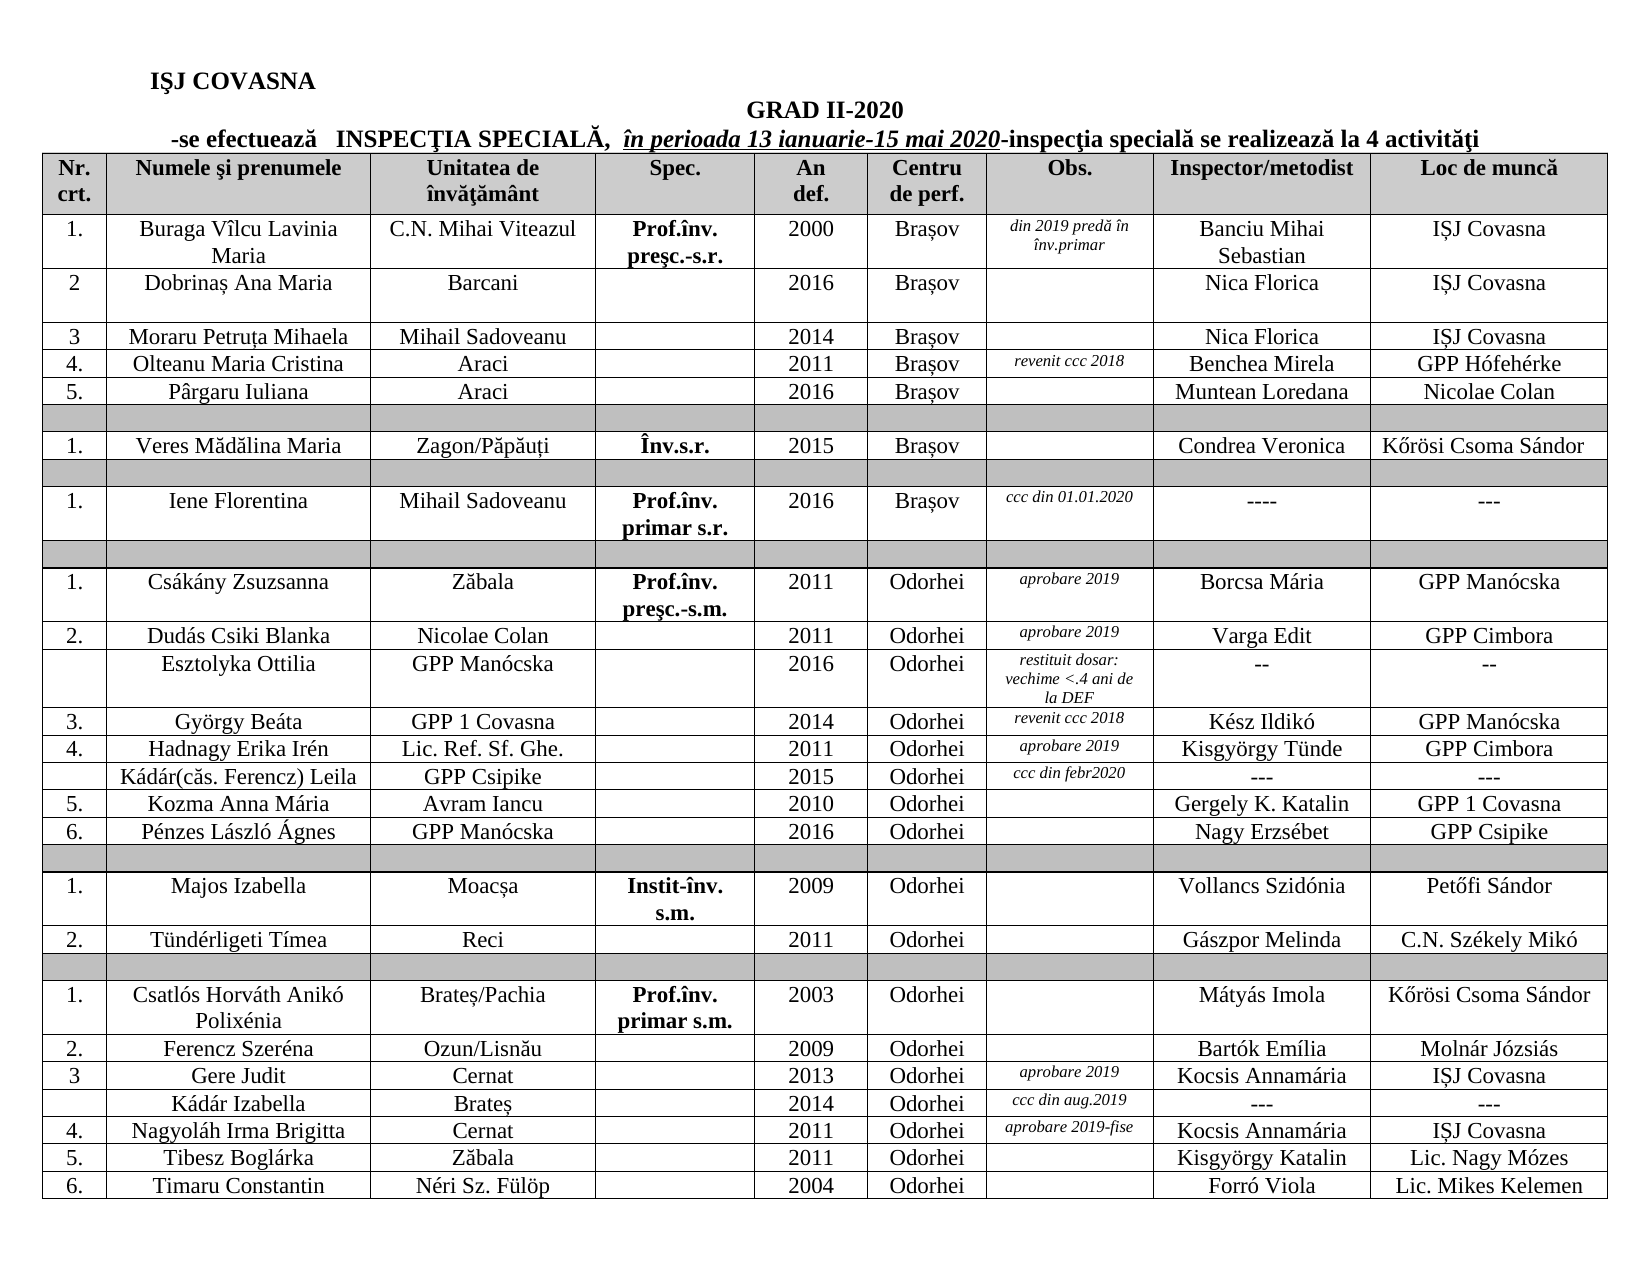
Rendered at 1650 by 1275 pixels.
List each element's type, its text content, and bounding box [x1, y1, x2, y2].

table_cell Ozun/Lisnău [371, 1035, 595, 1061]
table_cell Odorhei [868, 650, 986, 707]
table_cell C.N. Székely Mikó [1371, 926, 1607, 953]
table_cell Pârgaru Iuliana [107, 378, 370, 404]
table_cell 2010 [755, 790, 867, 817]
table_cell Brașov [868, 378, 986, 404]
table_cell Hadnagy Erika Irén [107, 736, 370, 762]
table_cell 2014 [755, 323, 867, 349]
table_cell Instit-înv. s.m. [596, 873, 754, 925]
table_cell Odorhei [868, 981, 986, 1034]
table_cell --- [1154, 763, 1370, 789]
table_cell [987, 981, 1153, 1034]
table_cell 5. [43, 790, 106, 817]
table_cell [987, 1035, 1153, 1061]
table_cell Odorhei [868, 622, 986, 648]
table_cell Kisgyörgy Katalin [1154, 1144, 1370, 1171]
table_cell Zagon/Păpăuți [371, 432, 595, 459]
table_cell GPP Cimbora [1371, 736, 1607, 762]
table_cell [596, 1062, 754, 1088]
table_cell 1. [43, 215, 106, 268]
table_cell [596, 708, 754, 734]
table_cell [596, 378, 754, 404]
table_cell IȘJ Covasna [1371, 1117, 1607, 1143]
table_cell [596, 622, 754, 648]
table_cell Nica Florica [1154, 269, 1370, 322]
table_cell [987, 954, 1153, 980]
table_cell [596, 405, 754, 431]
table_cell [107, 405, 370, 431]
table_cell Odorhei [868, 1172, 986, 1198]
table_cell [755, 541, 867, 567]
table_cell [596, 541, 754, 567]
table_cell [868, 954, 986, 980]
table_cell [987, 873, 1153, 925]
table_cell din 2019 predă în înv.primar [987, 215, 1153, 268]
table_cell Nagy Erzsébet [1154, 818, 1370, 844]
table_cell Kőrösi Csoma Sándor [1371, 981, 1607, 1034]
table_cell [755, 405, 867, 431]
table_cell Kész Ildikó [1154, 708, 1370, 734]
table_cell GPP Manócska [1371, 708, 1607, 734]
table_cell [43, 541, 106, 567]
table_cell [987, 432, 1153, 459]
table_cell Zăbala [371, 1144, 595, 1171]
table_cell 6. [43, 1172, 106, 1198]
table_cell Lic. Nagy Mózes [1371, 1144, 1607, 1171]
table_cell [1154, 541, 1370, 567]
table_cell ccc din 01.01.2020 [987, 487, 1153, 540]
table_cell [987, 926, 1153, 953]
table_cell Majos Izabella [107, 873, 370, 925]
table_cell GPP Cimbora [1371, 622, 1607, 648]
table_header Obs. [987, 154, 1153, 214]
table_cell 5. [43, 1144, 106, 1171]
table_cell Brașov [868, 350, 986, 377]
table_cell -- [1371, 650, 1607, 707]
table_cell Condrea Veronica [1154, 432, 1370, 459]
table_cell [371, 541, 595, 567]
table_cell --- [1154, 1090, 1370, 1116]
table_header Nr. crt. [43, 154, 106, 214]
table_cell Odorhei [868, 708, 986, 734]
table_cell 2016 [755, 818, 867, 844]
table_cell [371, 954, 595, 980]
table_cell [868, 845, 986, 871]
table_cell GPP Csipike [1371, 818, 1607, 844]
table_cell Vollancs Szidónia [1154, 873, 1370, 925]
table_cell ccc din febr2020 [987, 763, 1153, 789]
table_cell [755, 954, 867, 980]
text GRAD II-2020 [150, 95, 1500, 124]
table_cell 1. [43, 981, 106, 1034]
table_cell [371, 460, 595, 486]
table_cell 2009 [755, 873, 867, 925]
table_cell Kádár(căs. Ferencz) Leila [107, 763, 370, 789]
table_header Loc de muncă [1371, 154, 1607, 214]
table_cell 2004 [755, 1172, 867, 1198]
table_cell [596, 736, 754, 762]
table_cell [596, 954, 754, 980]
table_cell Zăbala [371, 569, 595, 621]
table_cell 2. [43, 1035, 106, 1061]
table_cell ccc din aug.2019 [987, 1090, 1153, 1116]
table_cell 2013 [755, 1062, 867, 1088]
table_cell Avram Iancu [371, 790, 595, 817]
table_cell Odorhei [868, 818, 986, 844]
table_cell [987, 845, 1153, 871]
table_cell [1371, 954, 1607, 980]
table_cell Cernat [371, 1062, 595, 1088]
table_cell Veres Mădălina Maria [107, 432, 370, 459]
table_cell Kozma Anna Mária [107, 790, 370, 817]
table_cell Dobrinaș Ana Maria [107, 269, 370, 322]
table_cell [987, 541, 1153, 567]
table_cell 2011 [755, 350, 867, 377]
table_header Numele şi prenumele [107, 154, 370, 214]
table_cell Lic. Ref. Sf. Ghe. [371, 736, 595, 762]
table_cell Odorhei [868, 926, 986, 953]
table_cell Odorhei [868, 1144, 986, 1171]
table_cell [868, 405, 986, 431]
table_cell [1371, 460, 1607, 486]
table_cell [596, 818, 754, 844]
table_cell 2011 [755, 569, 867, 621]
table_cell Nicolae Colan [1371, 378, 1607, 404]
table_cell 3. [43, 708, 106, 734]
table_cell [868, 460, 986, 486]
table_cell [987, 378, 1153, 404]
table_cell Odorhei [868, 736, 986, 762]
table_cell [755, 845, 867, 871]
table_cell GPP Hófehérke [1371, 350, 1607, 377]
table_cell Brașov [868, 432, 986, 459]
table_cell 1. [43, 873, 106, 925]
table_cell Cernat [371, 1117, 595, 1143]
table_cell [987, 1144, 1153, 1171]
table_cell Varga Edit [1154, 622, 1370, 648]
table_cell [987, 460, 1153, 486]
table_cell 4. [43, 350, 106, 377]
table_cell GPP Manócska [371, 650, 595, 707]
table_cell Kőrösi Csoma Sándor [1371, 432, 1607, 459]
table_cell [596, 1035, 754, 1061]
table_cell [43, 650, 106, 707]
table_cell IȘJ Covasna [1371, 269, 1607, 322]
table_cell [1154, 954, 1370, 980]
table_cell Néri Sz. Fülöp [371, 1172, 595, 1198]
table_cell 2014 [755, 708, 867, 734]
table_cell Mihail Sadoveanu [371, 323, 595, 349]
table_cell GPP 1 Covasna [1371, 790, 1607, 817]
table_cell Mátyás Imola [1154, 981, 1370, 1034]
table_cell 2011 [755, 926, 867, 953]
table_cell Kisgyörgy Tünde [1154, 736, 1370, 762]
table_cell Brașov [868, 323, 986, 349]
table_cell Tündérligeti Tímea [107, 926, 370, 953]
table_cell [43, 1090, 106, 1116]
table_cell aprobare 2019 [987, 736, 1153, 762]
table_cell Odorhei [868, 790, 986, 817]
table_cell Nica Florica [1154, 323, 1370, 349]
table_header Unitatea de învăţământ [371, 154, 595, 214]
table_cell [43, 845, 106, 871]
table_cell 1. [43, 569, 106, 621]
table_cell [596, 350, 754, 377]
table_cell GPP Csipike [371, 763, 595, 789]
table_cell Odorhei [868, 1035, 986, 1061]
table_cell Gászpor Melinda [1154, 926, 1370, 953]
table_cell [596, 926, 754, 953]
table_cell [43, 405, 106, 431]
table_cell --- [1371, 1090, 1607, 1116]
table_cell [596, 269, 754, 322]
table_cell Borcsa Mária [1154, 569, 1370, 621]
table_cell Araci [371, 378, 595, 404]
table_cell Moraru Petruța Mihaela [107, 323, 370, 349]
text IŞJ COVASNA [150, 66, 1500, 95]
table_cell Araci [371, 350, 595, 377]
table_cell [987, 323, 1153, 349]
table_cell 6. [43, 818, 106, 844]
table_cell 2016 [755, 378, 867, 404]
table_cell Forró Viola [1154, 1172, 1370, 1198]
table_cell [596, 1172, 754, 1198]
table_header Inspector/metodist [1154, 154, 1370, 214]
table_cell GPP Manócska [371, 818, 595, 844]
table_cell 3 [43, 1062, 106, 1088]
table_cell Odorhei [868, 1117, 986, 1143]
table_cell Gergely K. Katalin [1154, 790, 1370, 817]
table_cell --- [1371, 487, 1607, 540]
table_cell Dudás Csiki Blanka [107, 622, 370, 648]
table_cell --- [1371, 763, 1607, 789]
table_cell Nagyoláh Irma Brigitta [107, 1117, 370, 1143]
table_cell aprobare 2019 [987, 569, 1153, 621]
table_cell [596, 650, 754, 707]
table_cell [107, 541, 370, 567]
table_cell Benchea Mirela [1154, 350, 1370, 377]
table_cell [596, 845, 754, 871]
table_cell Csatlós Horváth Anikó Polixénia [107, 981, 370, 1034]
table_cell revenit ccc 2018 [987, 708, 1153, 734]
table_cell Gere Judit [107, 1062, 370, 1088]
table_cell [43, 460, 106, 486]
table_cell Pénzes László Ágnes [107, 818, 370, 844]
table_cell Prof.înv. primar s.m. [596, 981, 754, 1034]
table_cell Lic. Mikes Kelemen [1371, 1172, 1607, 1198]
table_cell 2016 [755, 269, 867, 322]
table_cell Brașov [868, 215, 986, 268]
table_cell [868, 541, 986, 567]
table_cell Odorhei [868, 873, 986, 925]
table_cell Odorhei [868, 1090, 986, 1116]
table_cell IȘJ Covasna [1371, 1062, 1607, 1088]
table_cell 2011 [755, 736, 867, 762]
table_cell GPP 1 Covasna [371, 708, 595, 734]
table_cell aprobare 2019 [987, 1062, 1153, 1088]
table_cell Odorhei [868, 1062, 986, 1088]
table_cell Barcani [371, 269, 595, 322]
table_cell 2014 [755, 1090, 867, 1116]
table_cell 5. [43, 378, 106, 404]
table_cell Petőfi Sándor [1371, 873, 1607, 925]
table_cell [107, 845, 370, 871]
table_cell 1. [43, 432, 106, 459]
table_cell Olteanu Maria Cristina [107, 350, 370, 377]
table_cell 2016 [755, 650, 867, 707]
table_cell [755, 460, 867, 486]
table_cell Molnár Józsiás [1371, 1035, 1607, 1061]
table_cell 2016 [755, 487, 867, 540]
table_cell 2. [43, 622, 106, 648]
table_cell Kocsis Annamária [1154, 1117, 1370, 1143]
table_cell 2011 [755, 622, 867, 648]
table_cell [371, 845, 595, 871]
table_cell Prof.înv. preşc.-s.m. [596, 569, 754, 621]
table_cell Bartók Emília [1154, 1035, 1370, 1061]
table_cell Kocsis Annamária [1154, 1062, 1370, 1088]
table_cell Iene Florentina [107, 487, 370, 540]
table_cell [1371, 541, 1607, 567]
table_cell GPP Manócska [1371, 569, 1607, 621]
table_cell [987, 405, 1153, 431]
table_cell Brașov [868, 269, 986, 322]
table_cell 3 [43, 323, 106, 349]
table_cell 4. [43, 1117, 106, 1143]
table_cell Muntean Loredana [1154, 378, 1370, 404]
table_cell aprobare 2019 [987, 622, 1153, 648]
table_cell [43, 763, 106, 789]
table_cell 2011 [755, 1144, 867, 1171]
table_cell [596, 763, 754, 789]
table_cell Buraga Vîlcu Lavinia Maria [107, 215, 370, 268]
table_cell Prof.înv. primar s.r. [596, 487, 754, 540]
table_cell Banciu Mihai Sebastian [1154, 215, 1370, 268]
table_cell [107, 460, 370, 486]
table_cell [596, 1117, 754, 1143]
table_cell [43, 954, 106, 980]
table_cell 2003 [755, 981, 867, 1034]
table_cell [1371, 405, 1607, 431]
text -se efectuează INSPECŢIA SPECIALĂ, în perioada 13 ianuarie-15 mai 2020-inspecţia specială se realizează la 4 activităţi [150, 124, 1500, 152]
table_cell [987, 1172, 1153, 1198]
table_cell 2000 [755, 215, 867, 268]
table_cell 2 [43, 269, 106, 322]
table_cell [1154, 460, 1370, 486]
table_cell 2015 [755, 763, 867, 789]
table_cell 2. [43, 926, 106, 953]
table_cell Mihail Sadoveanu [371, 487, 595, 540]
table_cell Înv.s.r. [596, 432, 754, 459]
table_cell Kádár Izabella [107, 1090, 370, 1116]
table_cell Brașov [868, 487, 986, 540]
table_cell restituit dosar: vechime <.4 ani de la DEF [987, 650, 1153, 707]
table_cell 4. [43, 736, 106, 762]
table_cell György Beáta [107, 708, 370, 734]
table_cell [987, 790, 1153, 817]
table_cell aprobare 2019-fise [987, 1117, 1153, 1143]
table_cell Tibesz Boglárka [107, 1144, 370, 1171]
table_cell ---- [1154, 487, 1370, 540]
table_cell [596, 1144, 754, 1171]
table_cell [596, 790, 754, 817]
table_cell Moacșa [371, 873, 595, 925]
table_cell 2011 [755, 1117, 867, 1143]
table_cell Prof.înv. preşc.-s.r. [596, 215, 754, 268]
table_cell [1154, 405, 1370, 431]
table_cell Timaru Constantin [107, 1172, 370, 1198]
table_cell [596, 1090, 754, 1116]
table_cell revenit ccc 2018 [987, 350, 1153, 377]
table_cell [1371, 845, 1607, 871]
table_cell [1154, 845, 1370, 871]
table_cell -- [1154, 650, 1370, 707]
table_cell 1. [43, 487, 106, 540]
table_cell [107, 954, 370, 980]
table_cell Csákány Zsuzsanna [107, 569, 370, 621]
table_cell [987, 269, 1153, 322]
table_cell Brateș [371, 1090, 595, 1116]
table_cell 2015 [755, 432, 867, 459]
table_header An def. [755, 154, 867, 214]
table_cell Odorhei [868, 763, 986, 789]
table_cell [596, 323, 754, 349]
table_cell [371, 405, 595, 431]
table_cell IȘJ Covasna [1371, 215, 1607, 268]
table_cell Nicolae Colan [371, 622, 595, 648]
table_cell [596, 460, 754, 486]
table_cell IȘJ Covasna [1371, 323, 1607, 349]
table_cell C.N. Mihai Viteazul [371, 215, 595, 268]
table_cell 2009 [755, 1035, 867, 1061]
table_cell [987, 818, 1153, 844]
table_cell Brateș/Pachia [371, 981, 595, 1034]
table_cell Odorhei [868, 569, 986, 621]
table_header Centru de perf. [868, 154, 986, 214]
table_cell Ferencz Szeréna [107, 1035, 370, 1061]
table_header Spec. [596, 154, 754, 214]
table_cell Reci [371, 926, 595, 953]
table_cell Esztolyka Ottilia [107, 650, 370, 707]
